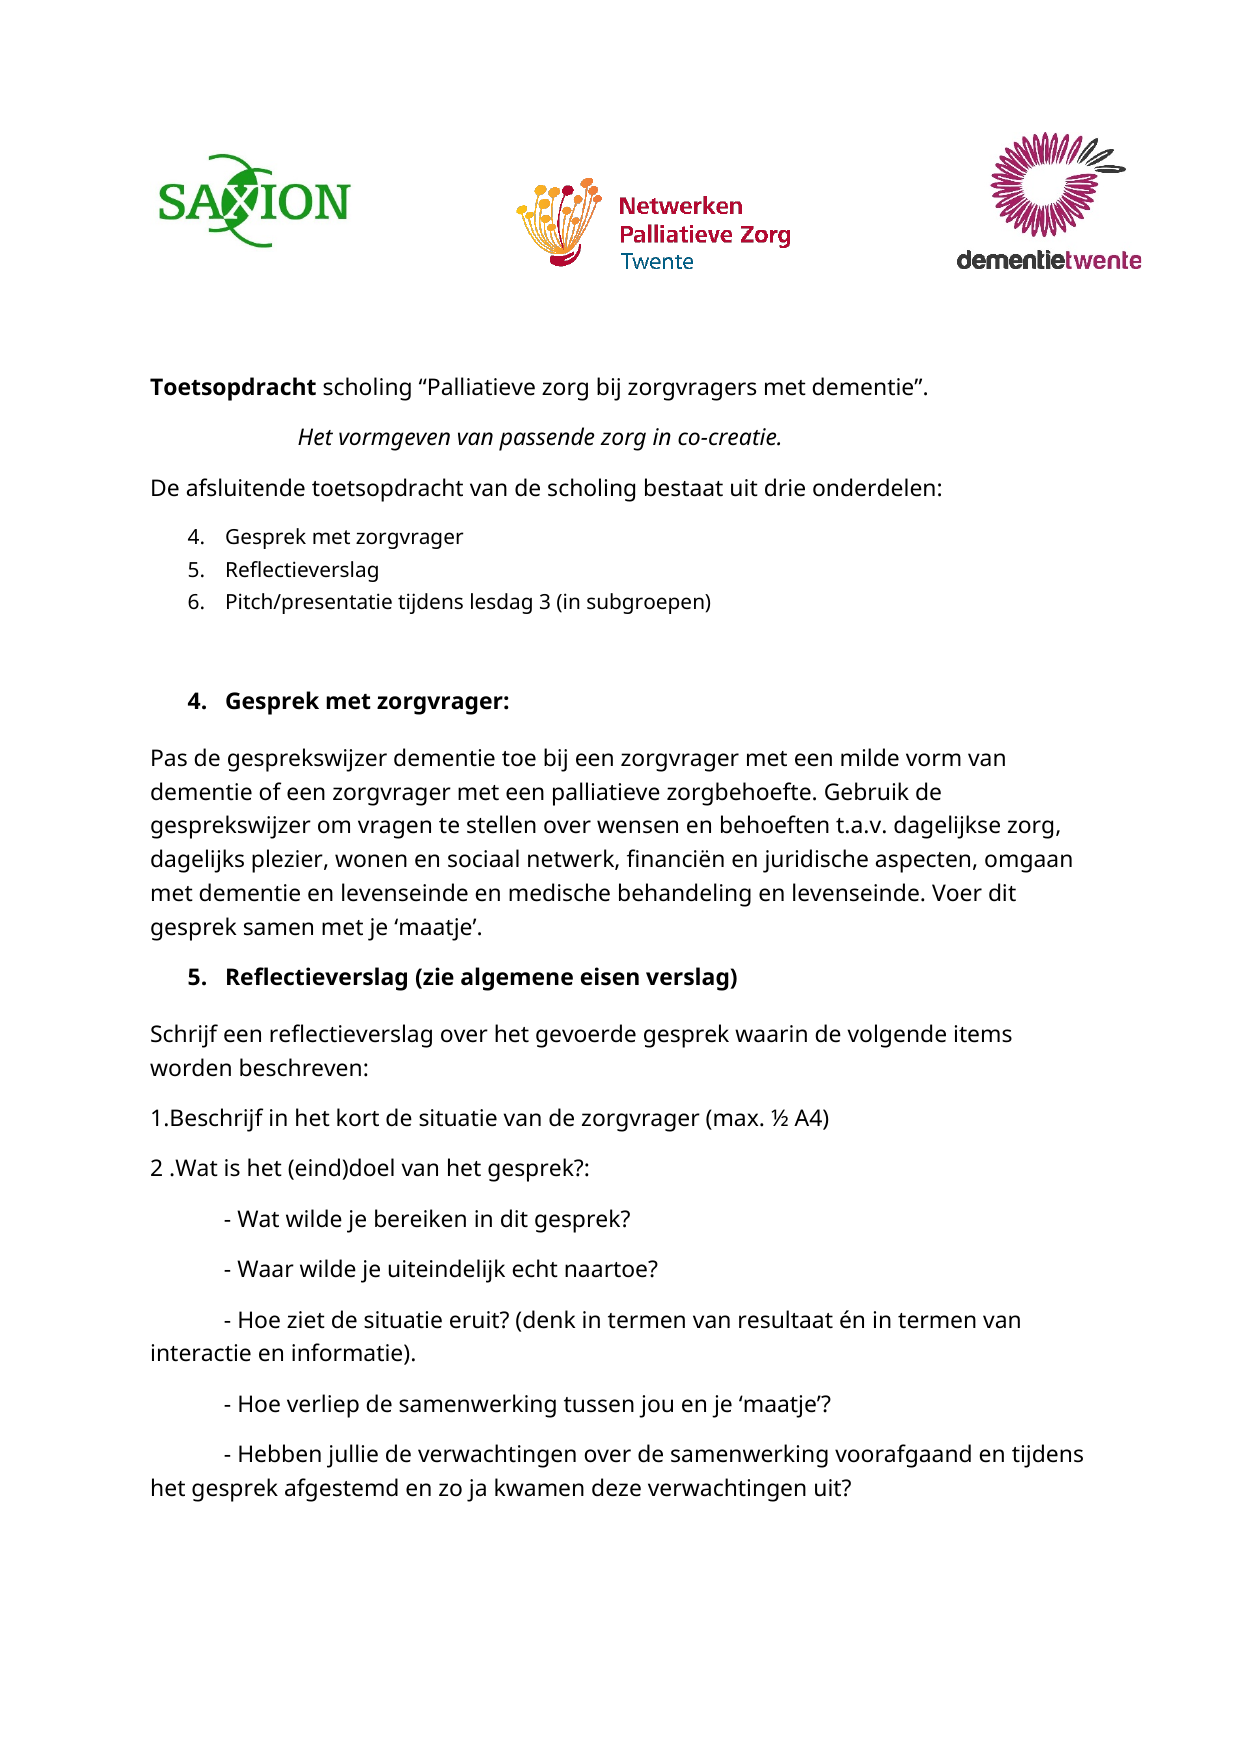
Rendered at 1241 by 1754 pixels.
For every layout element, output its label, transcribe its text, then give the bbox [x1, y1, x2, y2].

text 2 .Wat is het (eind)doel van het gesprek?: [150, 1152, 1090, 1184]
text - Waar wilde je uiteindelijk echt naartoe? [150, 1253, 1090, 1284]
text 1.Beschrijf in het kort de situatie van de zorgvrager (max. ½ A4) [150, 1102, 1090, 1133]
list Reflectieverslag [187, 555, 1090, 583]
picture [150, 150, 360, 252]
text - Hoe ziet de situatie eruit? (denk in termen van resultaat én in termen van interactie en informatie). [150, 1304, 1090, 1369]
picture [957, 132, 1142, 269]
list Pitch/presentatie tijdens lesdag 3 (in subgroepen) [187, 587, 1090, 616]
text - Hebben jullie de verwachtingen over de samenwerking voorafgaand en tijdens het gesprek afgestemd en zo ja kwamen deze verwachtingen uit? [150, 1438, 1090, 1503]
text Pas de gesprekswijzer dementie toe bij een zorgvrager met een milde vorm van dementie of een zorgvrager met een palliatieve zorgbehoefte. Gebruik de gesprekswijzer om vragen te stellen over wensen en behoeften t.a.v. dagelijkse zorg, dagelijks plezier, wonen en sociaal netwerk, financiën en juridische aspecten, omgaan met dementie en levenseinde en medische behandeling en levenseinde. Voer dit gesprek samen met je ‘maatje’. [150, 742, 1090, 942]
picture [516, 178, 790, 269]
list Gesprek met zorgvrager [187, 522, 1090, 551]
text - Wat wilde je bereiken in dit gesprek? [150, 1203, 1090, 1234]
list Reflectieverslag (zie algemene eisen verslag) [187, 961, 1090, 992]
text Schrijf een reflectieverslag over het gevoerde gesprek waarin de volgende items worden beschreven: [150, 1018, 1090, 1083]
text - Hoe verliep de samenwerking tussen jou en je ‘maatje’? [150, 1388, 1090, 1419]
list Gesprek met zorgvrager: [187, 685, 1090, 716]
text De afsluitende toetsopdracht van de scholing bestaat uit drie onderdelen: [150, 472, 1090, 503]
text Toetsopdracht scholing “Palliatieve zorg bij zorgvragers met dementie”. [150, 371, 1090, 402]
text Het vormgeven van passende zorg in co-creatie. [224, 421, 1090, 452]
